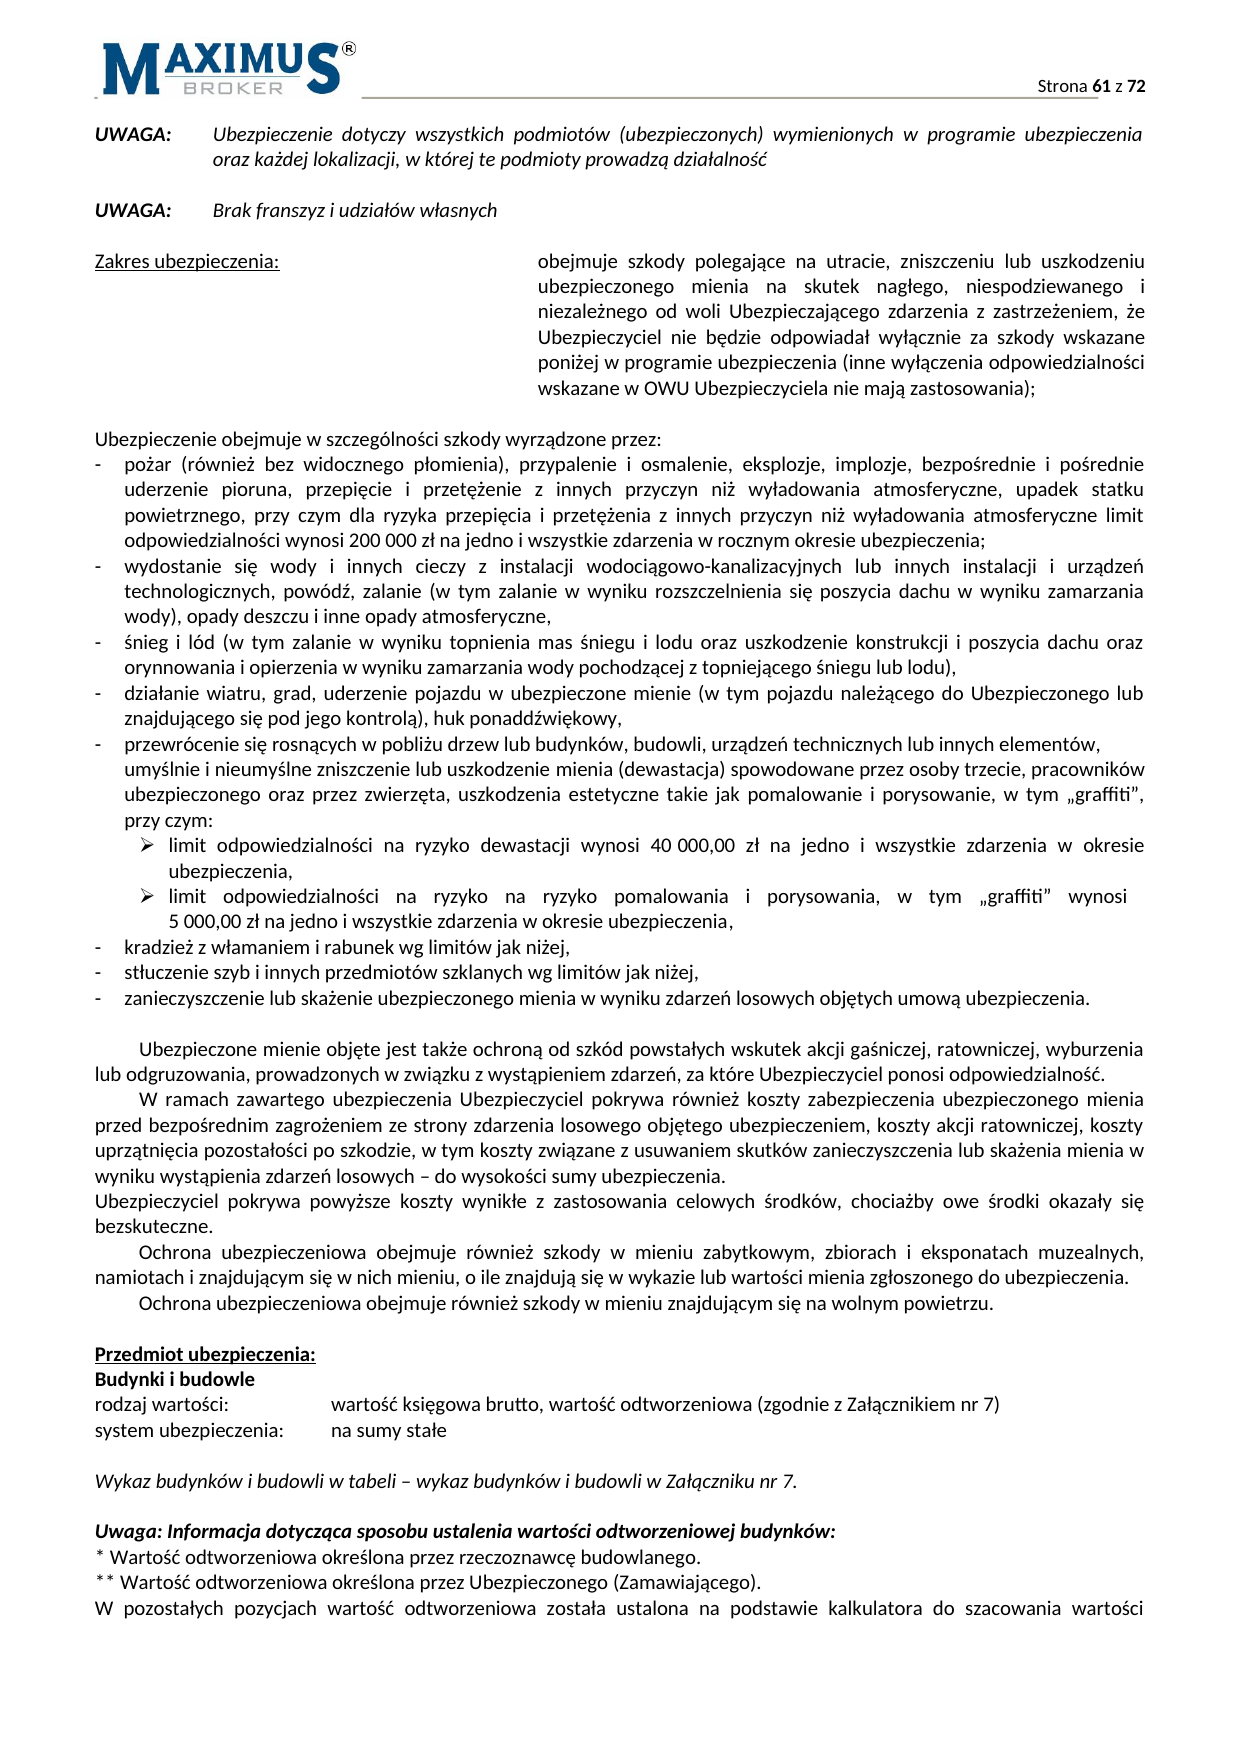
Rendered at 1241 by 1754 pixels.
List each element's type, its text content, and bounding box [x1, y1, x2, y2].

text - pożar (również bez widocznego płomienia), przypalenie i osmalenie, eksplozje, implozje, bezpośrednie i pośrednie uderzenie pioruna, przepięcie i przetężenie z innych przyczyn niż wyładowania atmosferyczne, upadek statku powietrznego, przy czym dla ryzyka przepięcia i przetężenia z innych przyczyn niż wyładowania atmosferyczne limit odpowiedzialności wynosi 200 000 zł na jedno i wszystkie zdarzenia w rocznym okresie ubezpieczenia; [94, 451, 1146, 553]
picture [97, 37, 362, 99]
text - przewrócenie się rosnących w pobliżu drzew lub budynków, budowli, urządzeń technicznych lub innych elementów, [94, 731, 1146, 756]
text Ubezpieczenie obejmuje w szczególności szkody wyrządzone przez: [94, 426, 1146, 451]
text - wydostanie się wody i innych cieczy z instalacji wodociągowo-kanalizacyjnych lub innych instalacji i urządzeń technologicznych, powódź, zalanie (w tym zalanie w wyniku rozszczelnienia się poszycia dachu w wyniku zamarzania wody), opady deszczu i inne opady atmosferyczne, [94, 553, 1146, 629]
text W ramach zawartego ubezpieczenia Ubezpieczyciel pokrywa również koszty zabezpieczenia ubezpieczonego mienia przed bezpośrednim zagrożeniem ze strony zdarzenia losowego objętego ubezpieczeniem, koszty akcji ratowniczej, koszty uprzątnięcia pozostałości po szkodzie, w tym koszty związane z usuwaniem skutków zanieczyszczenia lub skażenia mienia w wyniku wystąpienia zdarzeń losowych – do wysokości sumy ubezpieczenia. [94, 1087, 1146, 1188]
text Zakres ubezpieczenia: obejmuje szkody polegające na utracie, zniszczeniu lub uszkodzeniu ubezpieczonego mienia na skutek nagłego, niespodziewanego i niezależnego od woli Ubezpieczającego zdarzenia z zastrzeżeniem, że Ubezpieczyciel nie będzie odpowiadał wyłącznie za szkody wskazane poniżej w programie ubezpieczenia (inne wyłączenia odpowiedzialności wskazane w OWU Ubezpieczyciela nie mają zastosowania); [94, 248, 1146, 400]
text - stłuczenie szyb i innych przedmiotów szklanych wg limitów jak niżej, [94, 959, 1146, 985]
text UWAGA: Ubezpieczenie dotyczy wszystkich podmiotów (ubezpieczonych) wymienionych w programie ubezpieczenia oraz każdej lokalizacji, w której te podmioty prowadzą działalność [94, 121, 1146, 172]
text Ochrona ubezpieczeniowa obejmuje również szkody w mieniu zabytkowym, zbiorach i eksponatach muzealnych, namiotach i znajdującym się w nich mieniu, o ile znajdują się w wykazie lub wartości mienia zgłoszonego do ubezpieczenia. [94, 1239, 1146, 1290]
text - zanieczyszczenie lub skażenie ubezpieczonego mienia w wyniku zdarzeń losowych objętych umową ubezpieczenia. [94, 985, 1146, 1010]
text Uwaga: Informacja dotycząca sposobu ustalenia wartości odtworzeniowej budynków: [94, 1519, 1146, 1544]
text - kradzież z włamaniem i rabunek wg limitów jak niżej, [94, 934, 1146, 959]
text rodzaj wartości: wartość księgowa brutto, wartość odtworzeniowa (zgodnie z Załącznikiem nr 7) [94, 1392, 1146, 1417]
text * Wartość odtworzeniowa określona przez rzeczoznawcę budowlanego. [94, 1544, 1146, 1569]
text umyślnie i nieumyślne zniszczenie lub uszkodzenie mienia (dewastacja) spowodowane przez osoby trzecie, pracowników ubezpieczonego oraz przez zwierzęta, uszkodzenia estetyczne takie jak pomalowanie i porysowanie, w tym „graffiti”, przy czym: [94, 756, 1146, 832]
text Ubezpieczyciel pokrywa powyższe koszty wynikłe z zastosowania celowych środków, chociażby owe środki okazały się bezskuteczne. [94, 1188, 1146, 1239]
text - działanie wiatru, grad, uderzenie pojazdu w ubezpieczone mienie (w tym pojazdu należącego do Ubezpieczonego lub znajdującego się pod jego kontrolą), huk ponaddźwiękowy, [94, 680, 1146, 731]
list limit odpowiedzialności na ryzyko dewastacji wynosi 40 000,00 zł na jedno i wszystkie zdarzenia w okresie ubezpieczenia, [139, 832, 1146, 883]
list limit odpowiedzialności na ryzyko na ryzyko pomalowania i porysowania, w tym „graffiti” wynosi 5 000,00 zł na jedno i wszystkie zdarzenia w okresie ubezpieczenia, [139, 883, 1146, 934]
text system ubezpieczenia: na sumy stałe [94, 1417, 1146, 1442]
text ** Wartość odtworzeniowa określona przez Ubezpieczonego (Zamawiającego). [94, 1569, 1146, 1595]
text UWAGA: Brak franszyz i udziałów własnych [94, 197, 1146, 222]
text Wykaz budynków i budowli w tabeli – wykaz budynków i budowli w Załączniku nr 7. [94, 1468, 1146, 1493]
text Przedmiot ubezpieczenia: [94, 1341, 1146, 1366]
text - śnieg i lód (w tym zalanie w wyniku topnienia mas śniegu i lodu oraz uszkodzenie konstrukcji i poszycia dachu oraz orynnowania i opierzenia w wyniku zamarzania wody pochodzącej z topniejącego śniegu lub lodu), [94, 629, 1146, 680]
text Ochrona ubezpieczeniowa obejmuje również szkody w mieniu znajdującym się na wolnym powietrzu. [94, 1290, 1146, 1315]
text Ubezpieczone mienie objęte jest także ochroną od szkód powstałych wskutek akcji gaśniczej, ratowniczej, wyburzenia lub odgruzowania, prowadzonych w związku z wystąpieniem zdarzeń, za które Ubezpieczyciel ponosi odpowiedzialność. [94, 1036, 1146, 1087]
text Budynki i budowle [94, 1366, 1146, 1392]
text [94, 1595, 1146, 1620]
